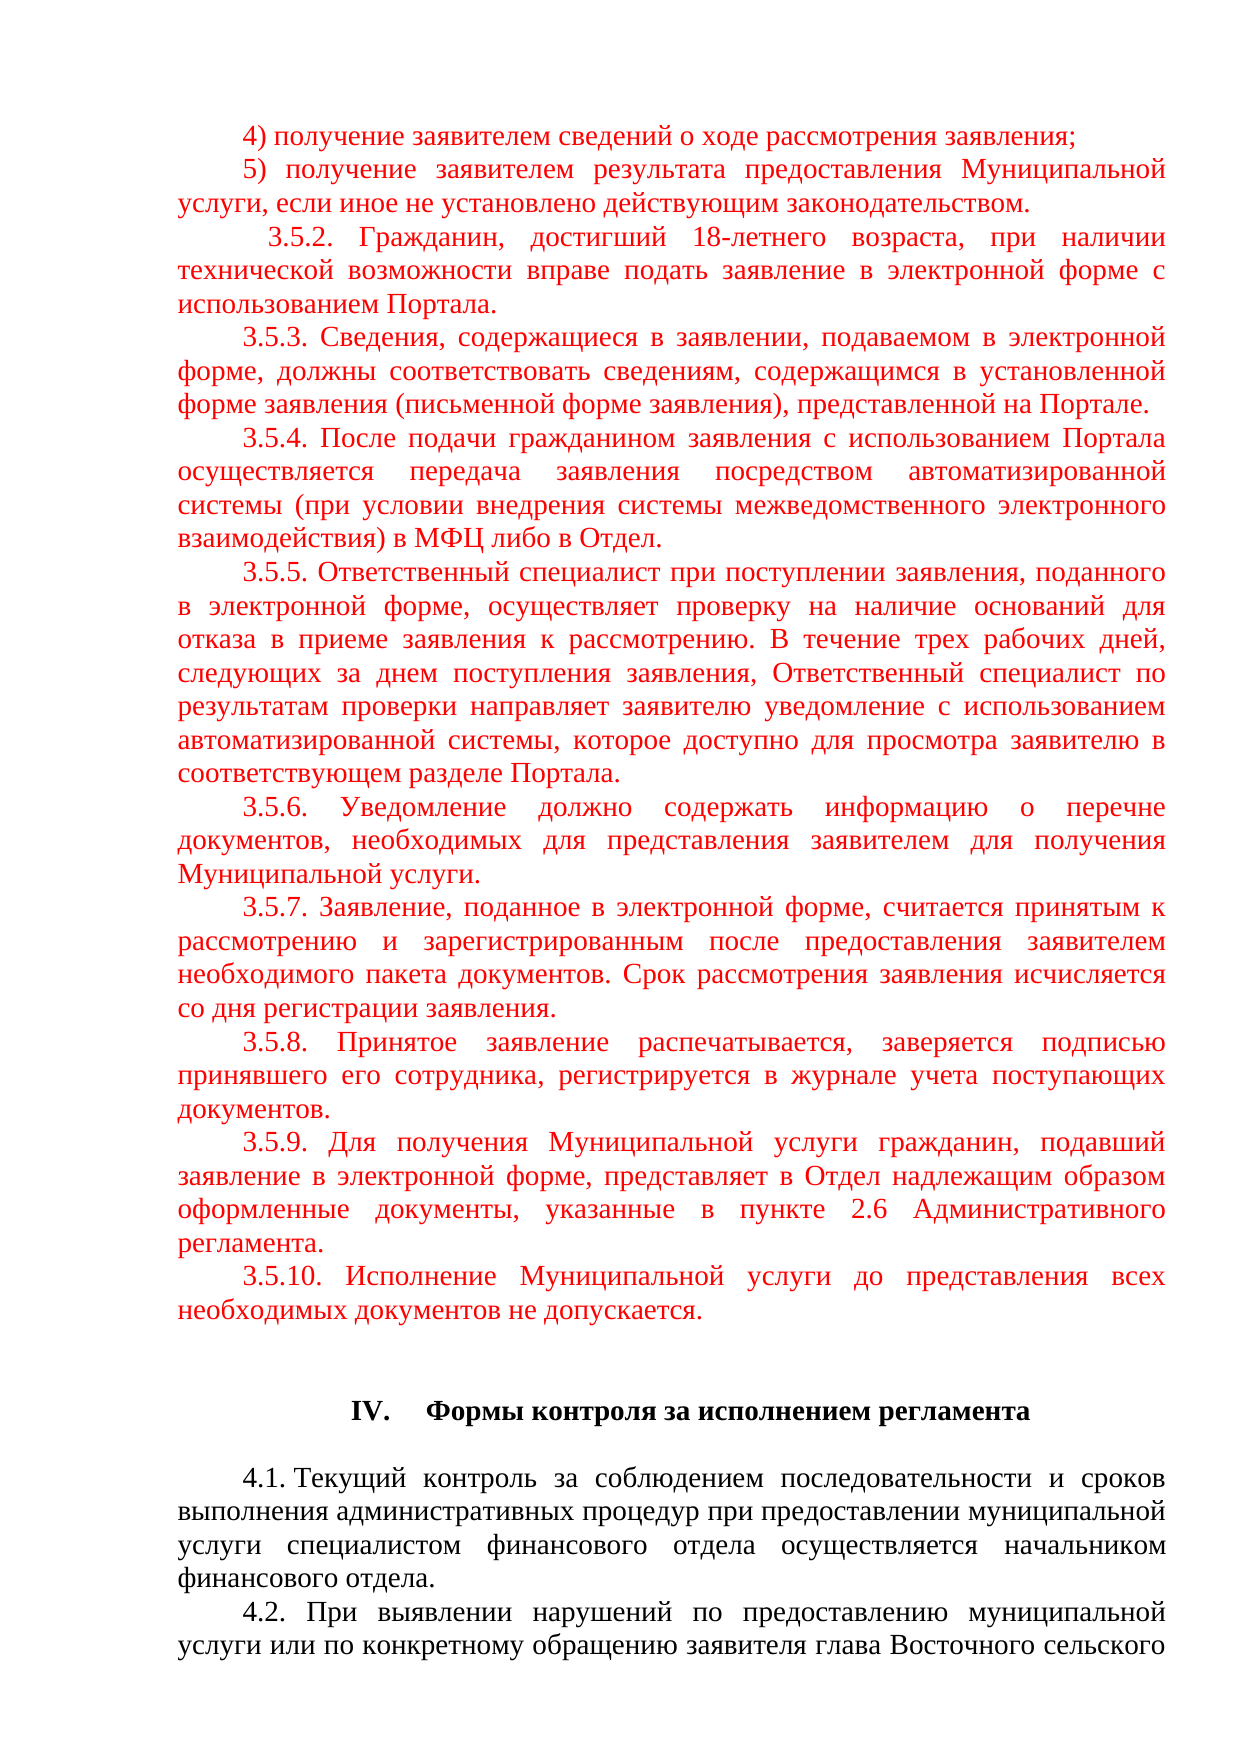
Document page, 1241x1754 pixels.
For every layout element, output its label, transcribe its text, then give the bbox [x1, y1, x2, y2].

text 3.5.6. Уведомление должно содержать информацию о перечне документов, необходимых для представления заявителем для получения Муниципальной услуги. [177, 789, 1167, 889]
text 5) получение заявителем результата предоставления Муниципальной услуги, если иное не установлено действующим законодательством. [177, 152, 1167, 219]
text 3.5.9. Для получения Муниципальной услуги гражданин, подавший заявление в электронной форме, представляет в Отдел надлежащим образом оформленные документы, указанные в пункте 2.6 Административного регламента. [177, 1124, 1167, 1258]
text 3.5.3. Сведения, содержащиеся в заявлении, подаваемом в электронной форме, должны соответствовать сведениям, содержащимся в установленной форме заявления (письменной форме заявления), представленной на Портале. [177, 319, 1167, 420]
text 3.5.10. Исполнение Муниципальной услуги до представления всех необходимых документов не допускается. [177, 1258, 1167, 1326]
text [177, 1594, 1167, 1661]
text 4) получение заявителем сведений о ходе рассмотрения заявления; [177, 118, 1167, 152]
text 3.5.4. После подачи гражданином заявления с использованием Портала осуществляется передача заявления посредством автоматизированной системы (при условии внедрения системы межведомственного электронного взаимодействия) в МФЦ либо в Отдел. [177, 420, 1167, 554]
text 3.5.7. Заявление, поданное в электронной форме, считается принятым к рассмотрению и зарегистрированным после предоставления заявителем необходимого пакета документов. Срок рассмотрения заявления исчисляется со дня регистрации заявления. [177, 889, 1167, 1024]
text 3.5.8. Принятое заявление распечатывается, заверяется подписью принявшего его сотрудника, регистрируется в журнале учета поступающих документов. [177, 1024, 1167, 1124]
text 3.5.5. Ответственный специалист при поступлении заявления, поданного в электронной форме, осуществляет проверку на наличие оснований для отказа в приеме заявления к рассмотрению. В течение трех рабочих дней, следующих за днем поступления заявления, Ответственный специалист по результатам проверки направляет заявителю уведомление с использованием автоматизированной системы, которое доступно для просмотра заявителю в соответствующем разделе Портала. [177, 554, 1167, 789]
list Формы контроля за исполнением регламента [215, 1393, 1167, 1426]
text 3.5.2. Гражданин, достигший 18-летнего возраста, при наличии технической возможности вправе подать заявление в электронной форме с использованием Портала. [177, 219, 1167, 319]
text 4.1. Текущий контроль за соблюдением последовательности и сроков выполнения административных процедур при предоставлении муниципальной услуги специалистом финансового отдела осуществляется начальником финансового отдела. [177, 1460, 1167, 1594]
